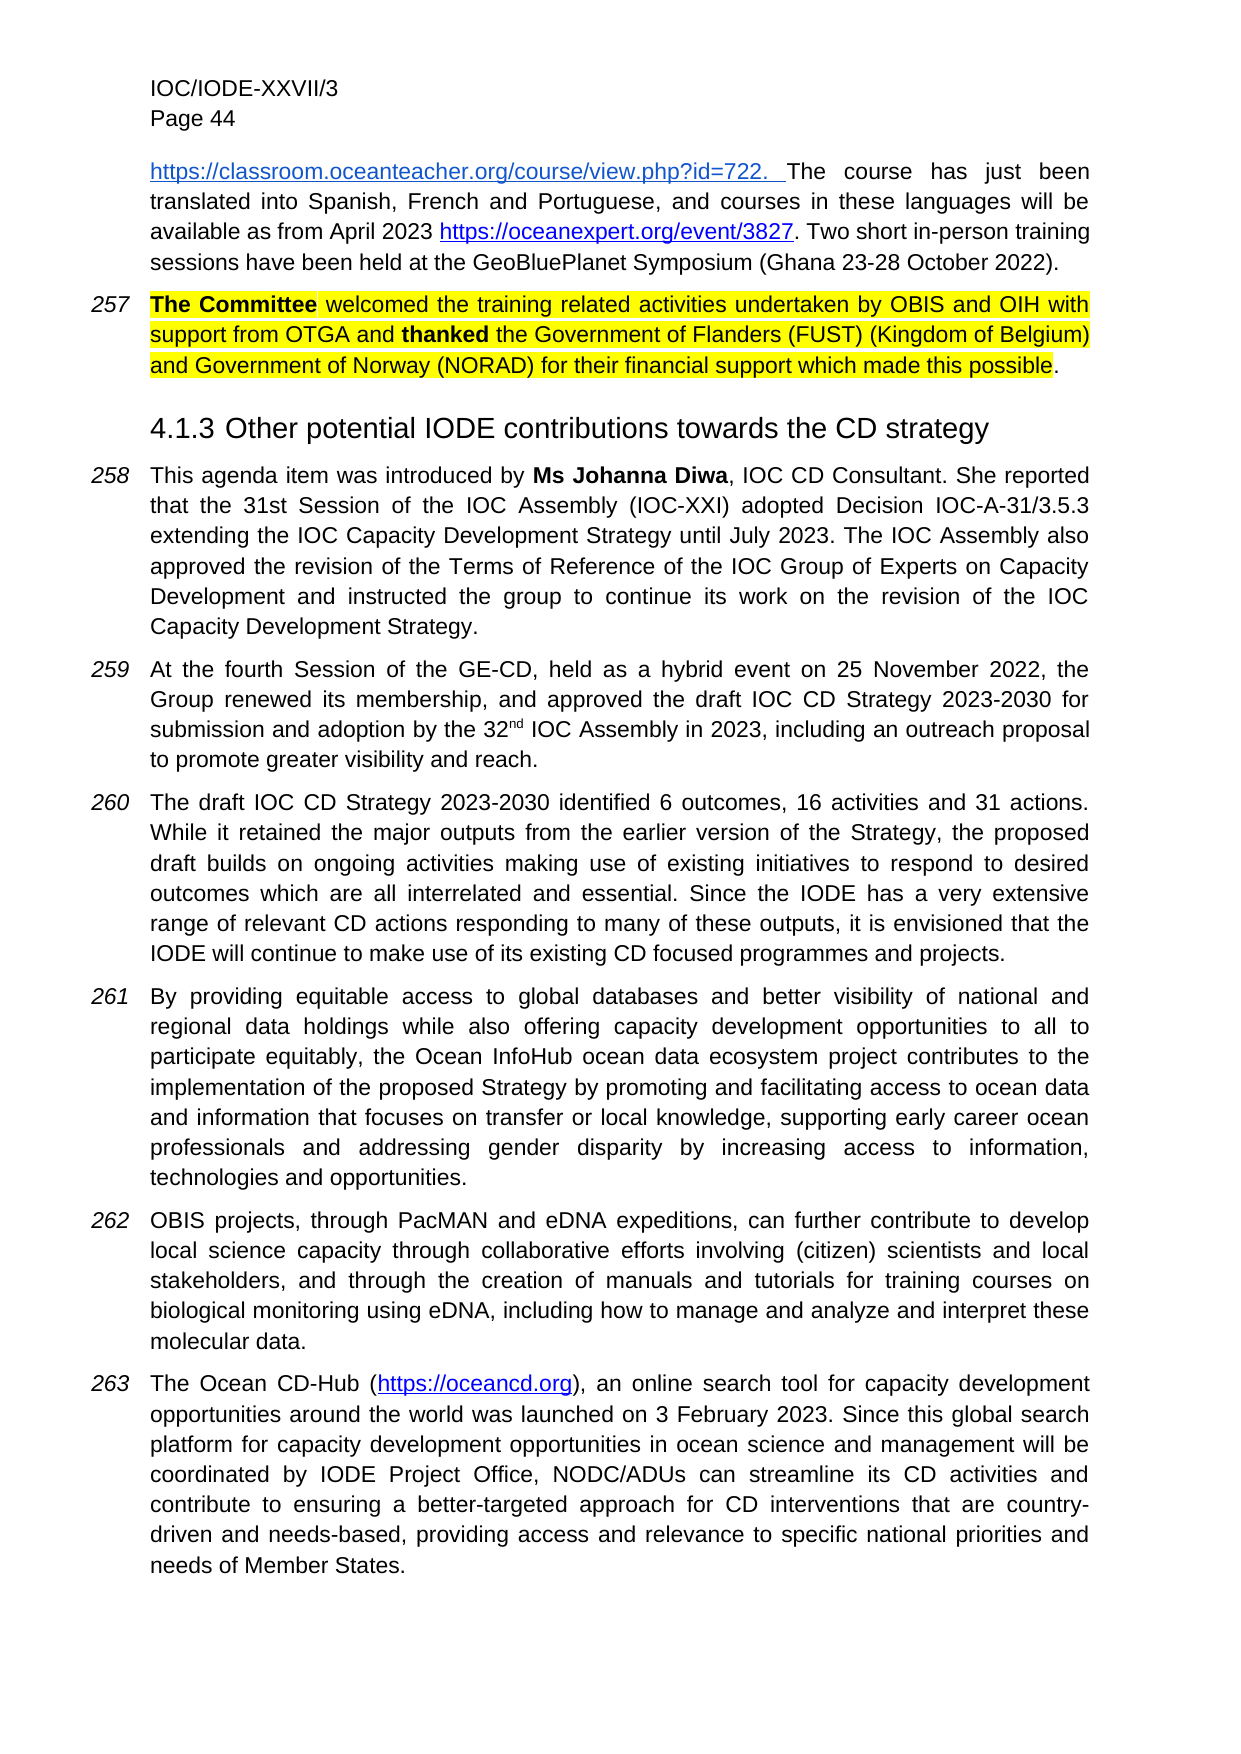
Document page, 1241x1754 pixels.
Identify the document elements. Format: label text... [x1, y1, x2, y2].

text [91, 158, 1090, 275]
text The Committee welcomed the training related activities undertaken by OBIS and OIH with support from OTGA and thanked the Government of Flanders (FUST) (Kingdom of Belgium) and Government of Norway (NORAD) for their financial support which made this possible. [91, 291, 1090, 378]
text The draft IOC CD Strategy 2023-2030 identified 6 outcomes, 16 activities and 31 actions. While it retained the major outputs from the earlier version of the Strategy, the proposed draft builds on ongoing activities making use of existing initiatives to respond to desired outcomes which are all interrelated and essential. Since the IODE has a very extensive range of relevant CD actions responding to many of these outputs, it is envisioned that the IODE will continue to make use of its existing CD focused programmes and projects. [91, 789, 1090, 967]
text This agenda item was introduced by Ms Johanna Diwa, IOC CD Consultant. She reported that the 31st Session of the IOC Assembly (IOC-XXI) adopted Decision IOC-A-31/3.5.3 extending the IOC Capacity Development Strategy until July 2023. The IOC Assembly also approved the revision of the Terms of Reference of the IOC Group of Experts on Capacity Development and instructed the group to continue its work on the revision of the IOC Capacity Development Strategy. [91, 462, 1090, 639]
subtitle 4.1.3 Other potential IODE contributions towards the CD strategy [150, 411, 1090, 444]
text By providing equitable access to global databases and better visibility of national and regional data holdings while also offering capacity development opportunities to all to participate equitably, the Ocean InfoHub ocean data ecosystem project contributes to the implementation of the proposed Strategy by promoting and facilitating access to ocean data and information that focuses on transfer or local knowledge, supporting early career ocean professionals and addressing gender disparity by increasing access to information, technologies and opportunities. [91, 983, 1090, 1191]
text At the fourth Session of the GE-CD, held as a hybrid event on 25 November 2022, the Group renewed its membership, and approved the draft IOC CD Strategy 2023-2030 for submission and adoption by the 32nd IOC Assembly in 2023, including an outreach proposal to promote greater visibility and reach. [91, 656, 1090, 773]
text The Ocean CD-Hub (https://oceancd.org), an online search tool for capacity development opportunities around the world was launched on 3 February 2023. Since this global search platform for capacity development opportunities in ocean science and management will be coordinated by IODE Project Office, NODC/ADUs can streamline its CD activities and contribute to ensuring a better-targeted approach for CD interventions that are country-driven and needs-based, providing access and relevance to specific national priorities and needs of Member States. [91, 1370, 1090, 1578]
text OBIS projects, through PacMAN and eDNA expeditions, can further contribute to develop local science capacity through collaborative efforts involving (citizen) scientists and local stakeholders, and through the creation of manuals and tutorials for training courses on biological monitoring using eDNA, including how to manage and analyze and interpret these molecular data. [91, 1207, 1090, 1354]
